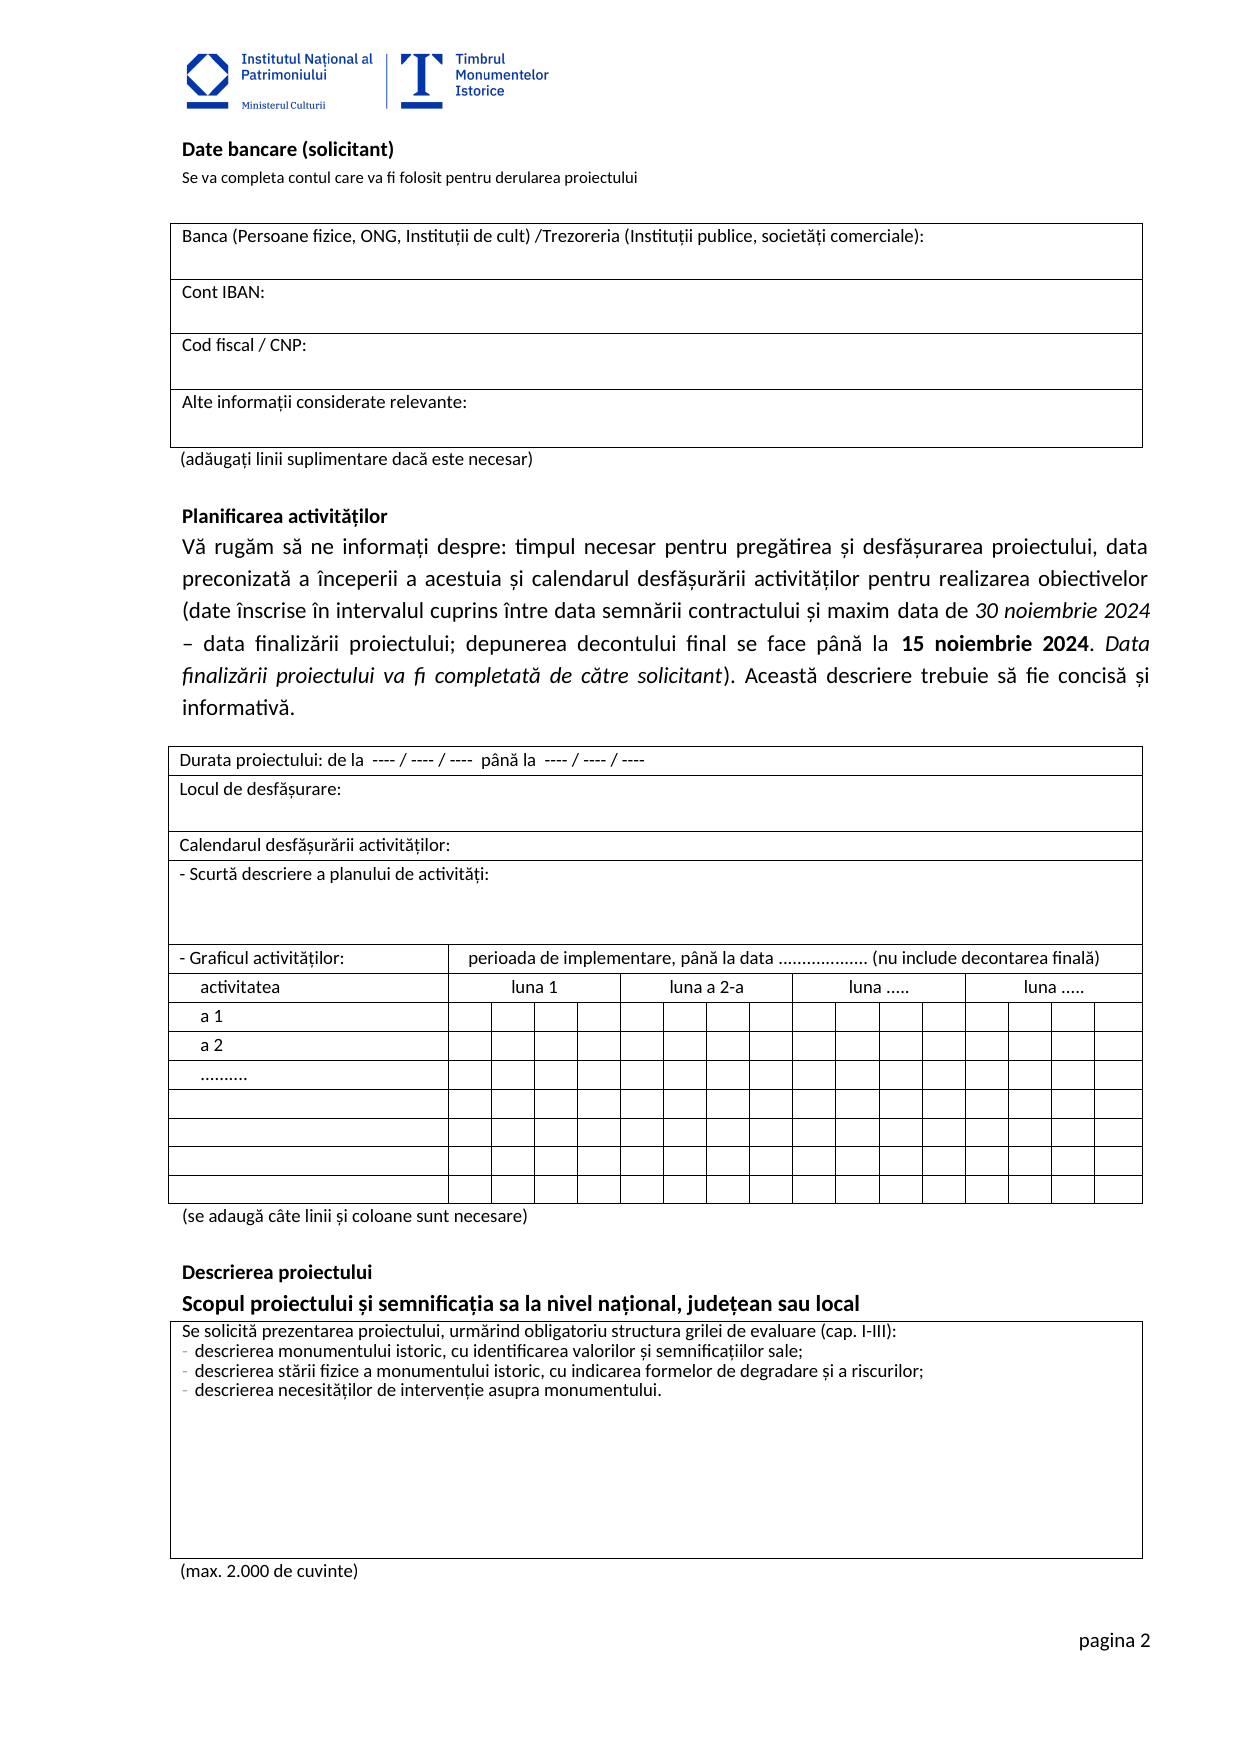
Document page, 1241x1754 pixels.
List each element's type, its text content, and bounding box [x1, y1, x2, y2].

table_cell [1095, 1061, 1142, 1089]
table_cell [621, 1090, 663, 1118]
table_cell a 2 [169, 1032, 448, 1060]
table_cell [535, 1119, 577, 1146]
table_cell [793, 1119, 835, 1146]
table_cell [1009, 1147, 1051, 1174]
table_cell [1009, 1061, 1051, 1089]
table_cell [578, 1061, 620, 1089]
table_cell [1052, 1003, 1094, 1031]
table_cell [578, 1147, 620, 1174]
table_cell [492, 1032, 534, 1060]
text (se adaugă câte linii și coloane sunt necesare) [182, 1204, 1150, 1227]
subtitle Date bancare (solicitant) [182, 136, 1150, 161]
table_cell [1095, 1032, 1142, 1060]
table_cell [1009, 1176, 1051, 1203]
table_cell [1009, 1032, 1051, 1060]
table_cell [923, 1119, 965, 1146]
table_cell [664, 1147, 706, 1174]
table_cell [1095, 1090, 1142, 1118]
table_cell [621, 1032, 663, 1060]
table_cell Locul de desfășurare: [169, 776, 1142, 831]
text Planificarea activităților [182, 503, 1150, 528]
table_cell - Scurtă descriere a planului de activități: [169, 861, 1142, 944]
table_cell [1052, 1061, 1094, 1089]
table_cell [621, 1003, 663, 1031]
table_cell [578, 1090, 620, 1118]
table_cell [750, 1147, 792, 1174]
table_cell Calendarul desfășurării activităților: [169, 832, 1142, 860]
table_cell [664, 1061, 706, 1089]
table_cell [880, 1119, 922, 1146]
table_cell .......... [169, 1061, 448, 1089]
table_cell [923, 1061, 965, 1089]
table_cell [535, 1176, 577, 1203]
table_cell [836, 1090, 879, 1118]
table_cell perioada de implementare, până la data ................... (nu include decontarea finală) [449, 945, 1142, 973]
table_cell [1052, 1090, 1094, 1118]
table_cell Cont IBAN: [171, 280, 1142, 333]
picture [173, 40, 562, 122]
table_cell [836, 1119, 879, 1146]
table_cell [880, 1090, 922, 1118]
table_cell [750, 1061, 792, 1089]
table_cell [966, 1003, 1008, 1031]
table_cell [793, 1176, 835, 1203]
table_cell [836, 1061, 879, 1089]
text (adăugați linii suplimentare dacă este necesar) [180, 448, 1150, 471]
table_cell [535, 1032, 577, 1060]
table_cell [578, 1032, 620, 1060]
table_cell [621, 1176, 663, 1203]
table_cell [880, 1176, 922, 1203]
table_cell [664, 1119, 706, 1146]
table_cell [535, 1003, 577, 1031]
table_cell [880, 1003, 922, 1031]
table_cell luna ..... [966, 974, 1142, 1002]
table_cell - Graficul activităților: [169, 945, 448, 973]
table_cell luna 1 [449, 974, 620, 1002]
table_cell [966, 1119, 1008, 1146]
table_cell [449, 1032, 491, 1060]
table_cell [169, 1147, 448, 1174]
table_cell [793, 1061, 835, 1089]
table_cell [923, 1176, 965, 1203]
table_cell [880, 1147, 922, 1174]
table_cell [1052, 1119, 1094, 1146]
table_cell [621, 1147, 663, 1174]
table_cell [621, 1061, 663, 1089]
table_cell [449, 1003, 491, 1031]
table_header Banca (Persoane fizice, ONG, Instituții de cult) /Trezoreria (Instituții publice, societăți comerciale): [171, 224, 1142, 279]
table_cell [535, 1061, 577, 1089]
table_cell [578, 1176, 620, 1203]
table_cell [793, 1090, 835, 1118]
table_cell [1095, 1003, 1142, 1031]
table_cell [793, 1032, 835, 1060]
table_cell [169, 1119, 448, 1146]
table_cell Cod fiscal / CNP: [171, 334, 1142, 389]
table_cell [707, 1119, 749, 1146]
table_header Se solicită prezentarea proiectului, urmărind obligatoriu structura grilei de evaluare (cap. I-III): descrierea monumentului istoric, cu identificarea valorilor și semnificațiilor sale; descrierea stării fizice a monumentului istoric, cu indicarea formelor de degradare și a riscurilor; descrierea necesităților de intervenție asupra monumentului. [171, 1322, 1142, 1558]
table_cell [707, 1032, 749, 1060]
table_cell [1052, 1032, 1094, 1060]
table_cell [966, 1090, 1008, 1118]
table_cell [923, 1003, 965, 1031]
table_cell luna a 2-a [621, 974, 792, 1002]
table_cell [836, 1147, 879, 1174]
table_cell a 1 [169, 1003, 448, 1031]
table_cell [707, 1061, 749, 1089]
subtitle Se va completa contul care va fi folosit pentru derularea proiectului [182, 167, 1150, 187]
table_cell [492, 1061, 534, 1089]
table_cell [449, 1147, 491, 1174]
table_cell [664, 1176, 706, 1203]
table_cell [750, 1176, 792, 1203]
table_cell [492, 1119, 534, 1146]
table_cell [492, 1147, 534, 1174]
table_cell [750, 1119, 792, 1146]
table_cell [621, 1119, 663, 1146]
table_cell [966, 1061, 1008, 1089]
table_cell [1095, 1147, 1142, 1174]
table_cell [750, 1032, 792, 1060]
table_cell [169, 1090, 448, 1118]
table_cell [793, 1003, 835, 1031]
table_cell [535, 1090, 577, 1118]
table_cell [750, 1003, 792, 1031]
text Scopul proiectului și semnificația sa la nivel național, județean sau local [182, 1289, 1150, 1317]
text (max. 2.000 de cuvinte) [180, 1559, 1150, 1582]
table_cell [578, 1119, 620, 1146]
table_cell [1095, 1176, 1142, 1203]
text Vă rugăm să ne informați despre: timpul necesar pentru pregătirea și desfășurarea proiectului, data preconizată a începerii a acestuia și calendarul desfășurării activităților pentru realizarea obiectivelor (date înscrise în intervalul cuprins între data semnării contractului și maxim data de 30 noiembrie 2024 – data finalizării proiectului; depunerea decontului final se face până la 15 noiembrie 2024. Data finalizării proiectului va fi completată de către solicitant). Această descriere trebuie să fie concisă și informativă. [182, 532, 1150, 721]
table_cell [880, 1032, 922, 1060]
table_cell [836, 1003, 879, 1031]
table_cell [923, 1147, 965, 1174]
table_cell [836, 1176, 879, 1203]
table_cell [449, 1061, 491, 1089]
table_cell [750, 1090, 792, 1118]
table_cell [492, 1176, 534, 1203]
table_cell [707, 1176, 749, 1203]
table_cell [664, 1032, 706, 1060]
table_cell [707, 1147, 749, 1174]
table_cell luna ..... [793, 974, 965, 1002]
subtitle Descrierea proiectului [182, 1259, 1150, 1285]
table_cell [880, 1061, 922, 1089]
table_cell [1052, 1176, 1094, 1203]
table_cell [1052, 1147, 1094, 1174]
table_header Durata proiectului: de la ---- / ---- / ---- până la ---- / ---- / ---- [169, 747, 1142, 775]
table_cell [707, 1003, 749, 1031]
table_cell [1009, 1090, 1051, 1118]
table_cell activitatea [169, 974, 448, 1002]
table_cell [535, 1147, 577, 1174]
table_cell [966, 1147, 1008, 1174]
table_cell [664, 1003, 706, 1031]
table_cell [1095, 1119, 1142, 1146]
table_cell [1009, 1003, 1051, 1031]
table_cell [707, 1090, 749, 1118]
table_cell [966, 1032, 1008, 1060]
table_cell Alte informații considerate relevante: [171, 390, 1142, 447]
table_cell [793, 1147, 835, 1174]
table_cell [836, 1032, 879, 1060]
table_cell [578, 1003, 620, 1031]
table_cell [664, 1090, 706, 1118]
table_cell [169, 1176, 448, 1203]
table_cell [966, 1176, 1008, 1203]
table_cell [492, 1090, 534, 1118]
table_cell [449, 1090, 491, 1118]
table_cell [923, 1032, 965, 1060]
table_cell [449, 1119, 491, 1146]
table_cell [1009, 1119, 1051, 1146]
table_cell [492, 1003, 534, 1031]
table_cell [449, 1176, 491, 1203]
table_cell [923, 1090, 965, 1118]
